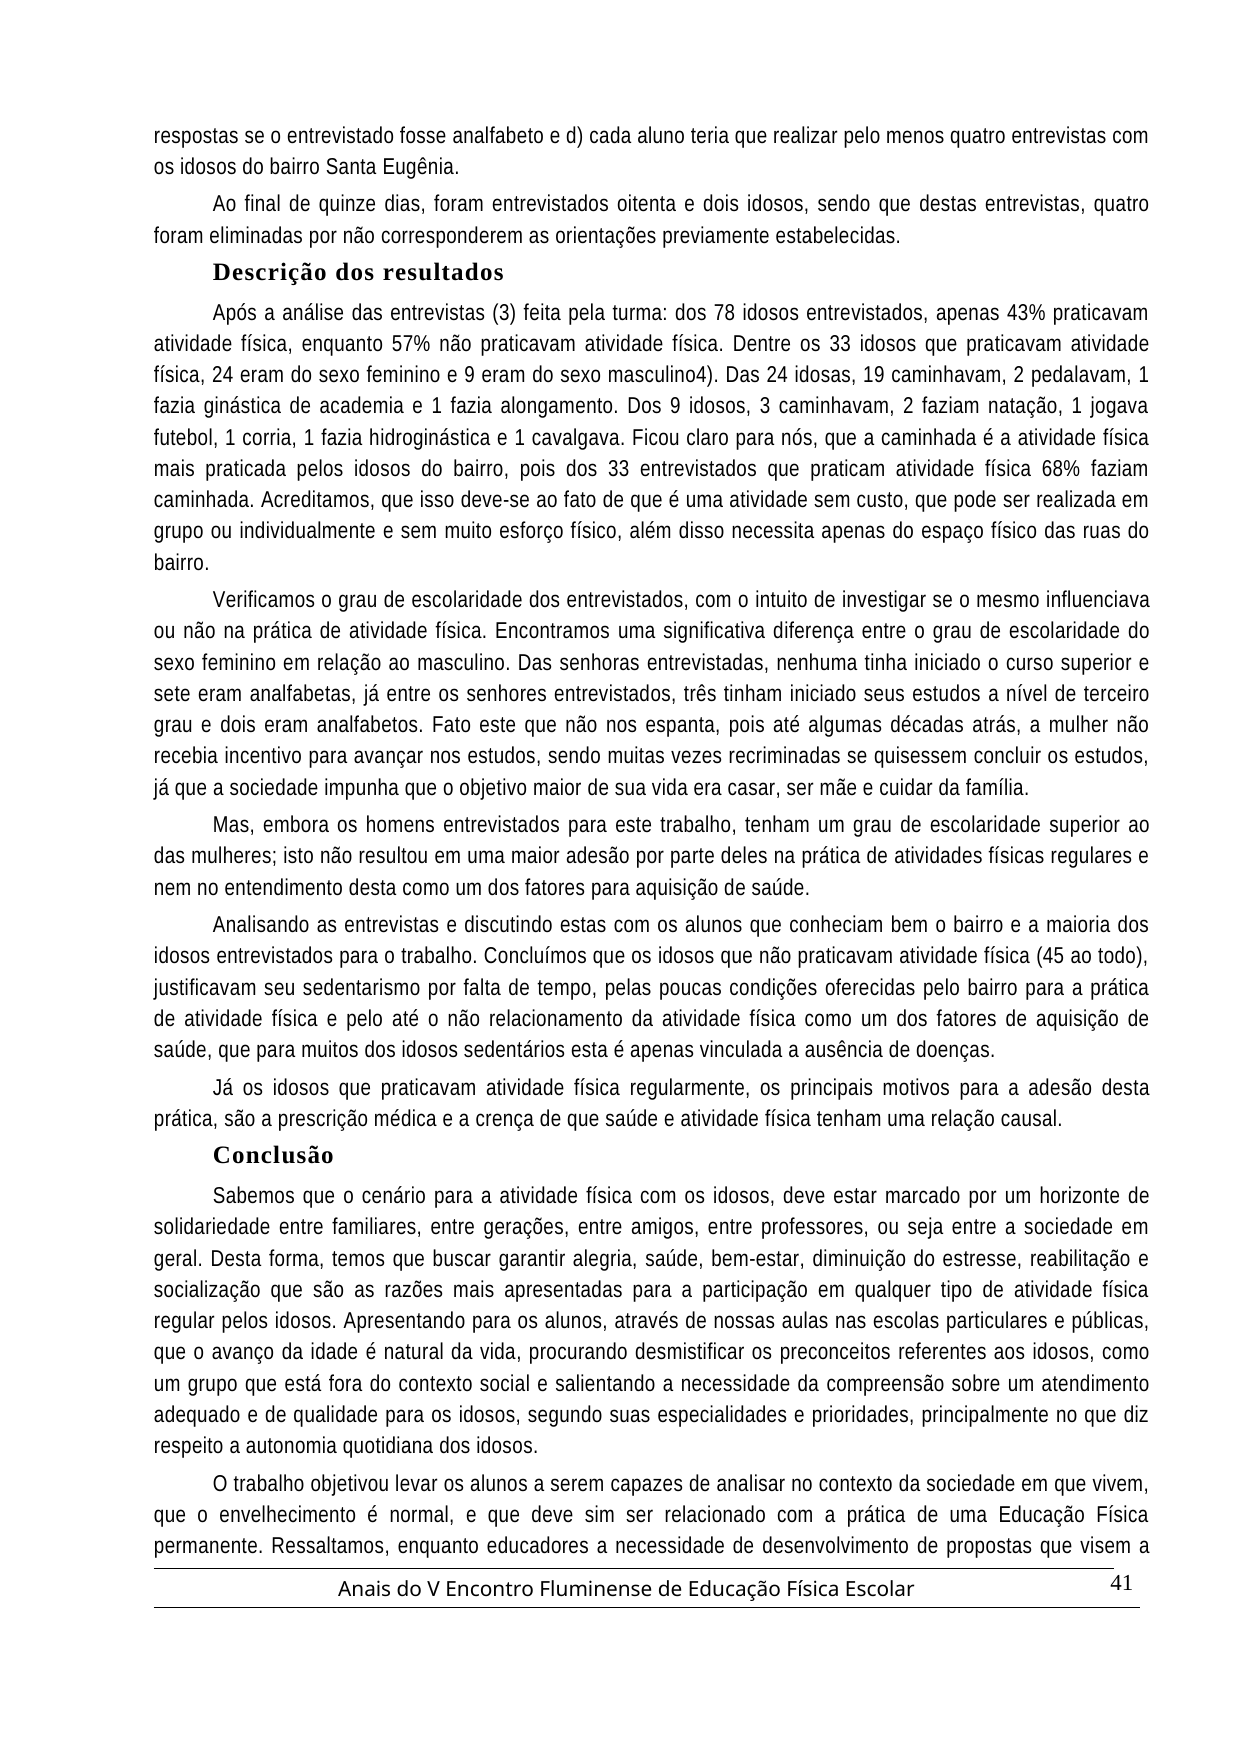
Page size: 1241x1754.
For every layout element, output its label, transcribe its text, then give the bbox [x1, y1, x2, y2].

text Após a análise das entrevistas (3) feita pela turma: dos 78 idosos entrevistados, apenas 43% praticavam atividade física, enquanto 57% não praticavam atividade física. Dentre os 33 idosos que praticavam atividade física, 24 eram do sexo feminino e 9 eram do sexo masculino4). Das 24 idosas, 19 caminhavam, 2 pedalavam, 1 fazia ginástica de academia e 1 fazia alongamento. Dos 9 idosos, 3 caminhavam, 2 faziam natação, 1 jogava futebol, 1 corria, 1 fazia hidroginástica e 1 cavalgava. Ficou claro para nós, que a caminhada é a atividade física mais praticada pelos idosos do bairro, pois dos 33 entrevistados que praticam atividade física 68% faziam caminhada. Acreditamos, que isso deve-se ao fato de que é uma atividade sem custo, que pode ser realizada em grupo ou individualmente e sem muito esforço físico, além disso necessita apenas do espaço físico das ruas do bairro. [154, 295, 1152, 576]
text Conclusão [154, 1139, 1152, 1170]
text Ao final de quinze dias, foram entrevistados oitenta e dois idosos, sendo que destas entrevistas, quatro foram eliminadas por não corresponderem as orientações previamente estabelecidas. [154, 187, 1152, 249]
text Sabemos que o cenário para a atividade física com os idosos, deve estar marcado por um horizonte de solidariedade entre familiares, entre gerações, entre amigos, entre professores, ou seja entre a sociedade em geral. Desta forma, temos que buscar garantir alegria, saúde, bem-estar, diminuição do estresse, reabilitação e socialização que são as razões mais apresentadas para a participação em qualquer tipo de atividade física regular pelos idosos. Apresentando para os alunos, através de nossas aulas nas escolas particulares e públicas, que o avanço da idade é natural da vida, procurando desmistificar os preconceitos referentes aos idosos, como um grupo que está fora do contexto social e salientando a necessidade da compreensão sobre um atendimento adequado e de qualidade para os idosos, segundo suas especialidades e prioridades, principalmente no que diz respeito a autonomia quotidiana dos idosos. [154, 1178, 1152, 1460]
text Descrição dos resultados [154, 256, 1152, 287]
text Já os idosos que praticavam atividade física regularmente, os principais motivos para a adesão desta prática, são a prescrição médica e a crença de que saúde e atividade física tenham uma relação causal. [154, 1070, 1152, 1133]
text Mas, embora os homens entrevistados para este trabalho, tenham um grau de escolaridade superior ao das mulheres; isto não resultou em uma maior adesão por parte deles na prática de atividades físicas regulares e nem no entendimento desta como um dos fatores para aquisição de saúde. [154, 808, 1152, 901]
text Analisando as entrevistas e discutindo estas com os alunos que conheciam bem o bairro e a maioria dos idosos entrevistados para o trabalho. Concluímos que os idosos que não praticavam atividade física (45 ao todo), justificavam seu sedentarismo por falta de tempo, pelas poucas condições oferecidas pelo bairro para a prática de atividade física e pelo até o não relacionamento da atividade física como um dos fatores de aquisição de saúde, que para muitos dos idosos sedentários esta é apenas vinculada a ausência de doenças. [154, 908, 1152, 1064]
text Verificamos o grau de escolaridade dos entrevistados, com o intuito de investigar se o mesmo influenciava ou não na prática de atividade física. Encontramos uma significativa diferença entre o grau de escolaridade do sexo feminino em relação ao masculino. Das senhoras entrevistadas, nenhuma tinha iniciado o curso superior e sete eram analfabetas, já entre os senhores entrevistados, três tinham iniciado seus estudos a nível de terceiro grau e dois eram analfabetos. Fato este que não nos espanta, pois até algumas décadas atrás, a mulher não recebia incentivo para avançar nos estudos, sendo muitas vezes recriminadas se quisessem concluir os estudos, já que a sociedade impunha que o objetivo maior de sua vida era casar, ser mãe e cuidar da família. [154, 583, 1152, 801]
